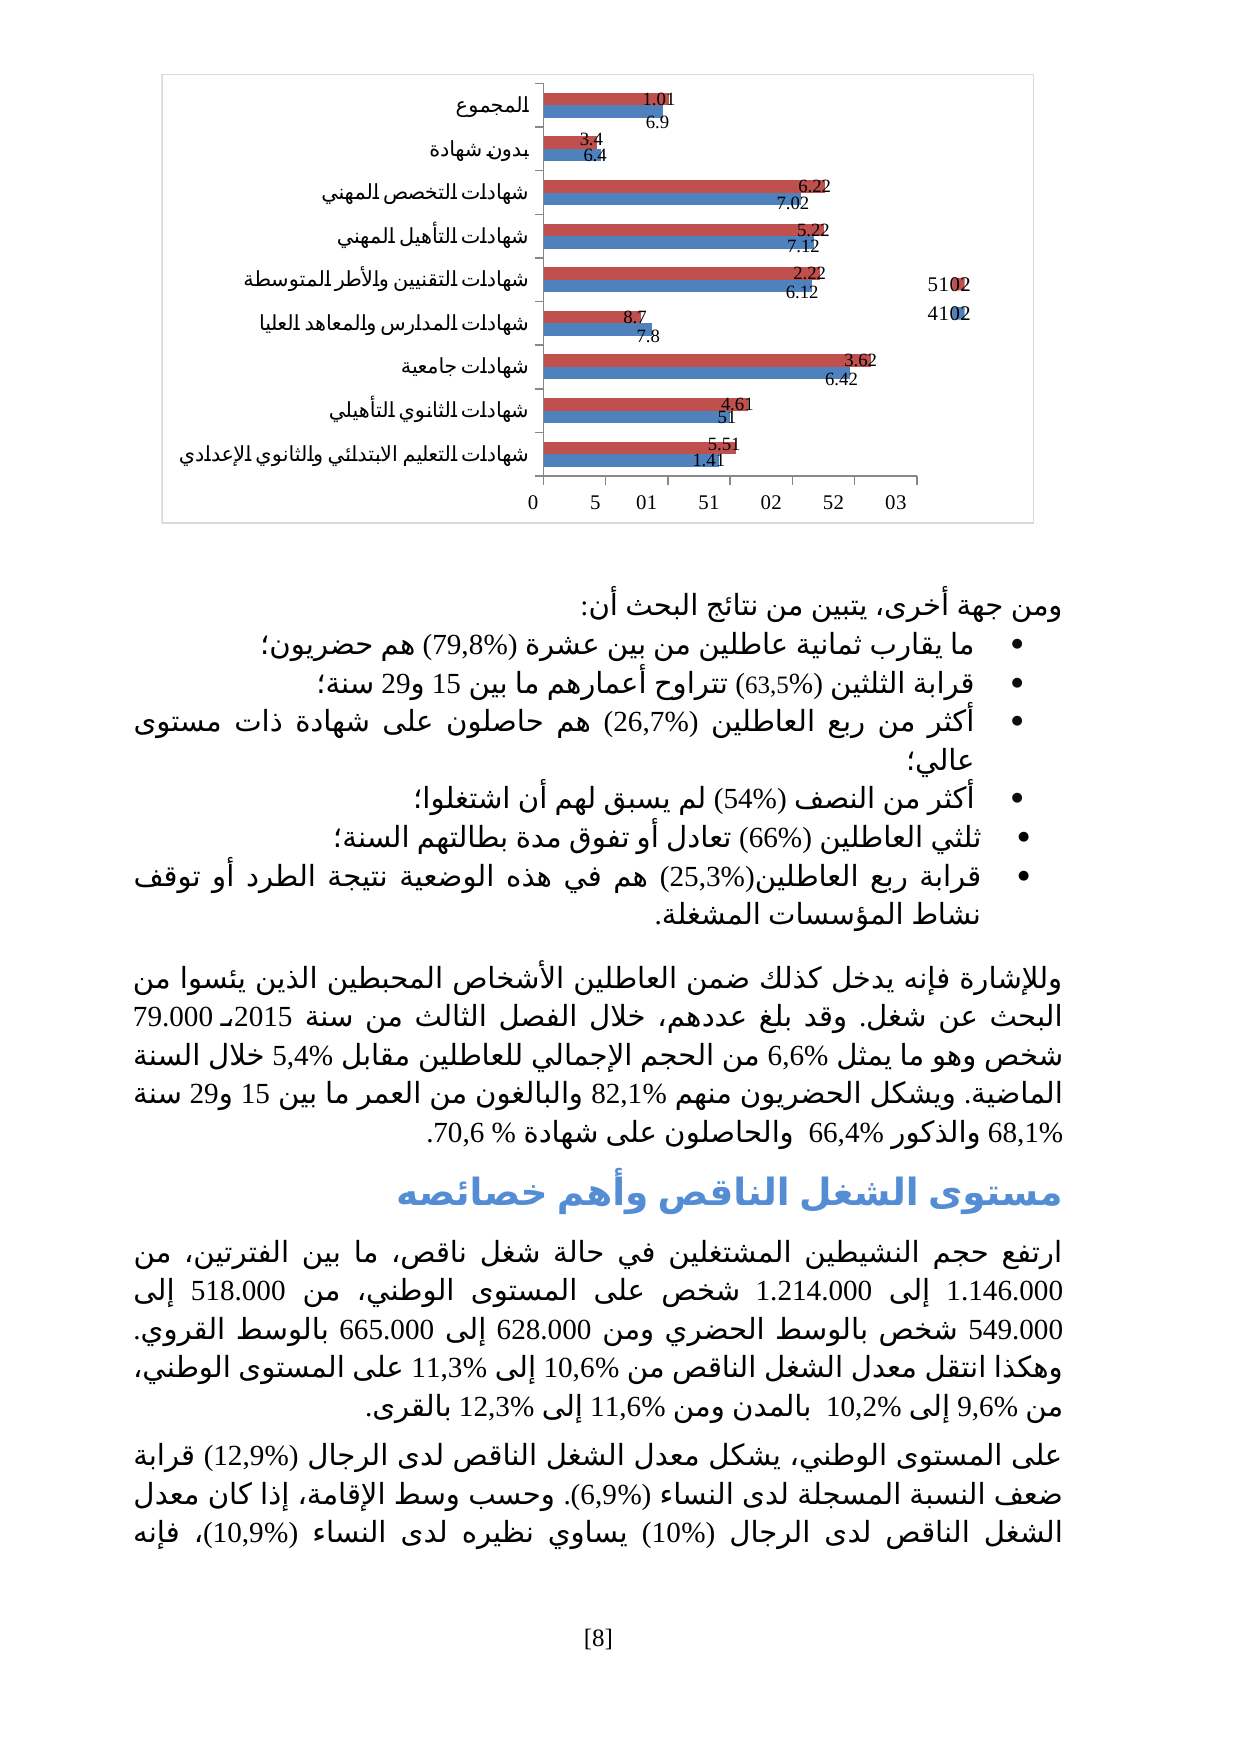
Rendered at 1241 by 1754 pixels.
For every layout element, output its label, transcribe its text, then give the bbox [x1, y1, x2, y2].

list ثلثي العاطلين (%66) تعادل أو تفوق مدة بطالتهم السنة؛ [133, 820, 1019, 854]
text وللإشارة فإنه يدخل كذلك ضمن العاطلين الأشخاص المحبطين الذين يئسوا من البحث عن شغل. وقد بلغ عددهم، خلال الفصل الثالث من سنة 2015، 79.000 شخص وهو ما يمثل %6,6 من الحجم الإجمالي للعاطلين مقابل %5,4 خلال السنة الماضية. ويشكل الحضريون منهم %82,1 والبالغون من العمر ما بين 15 و29 سنة %68,1 والذكور %66,4 والحاصلون على شهادة % 70,6. [133, 961, 1063, 1149]
list ما يقارب ثمانية عاطلين من بين عشرة (%79,8) هم حضريون؛ [133, 627, 1012, 661]
list قرابة ربع العاطلين(%25,3) هم في هذه الوضعية نتيجة الطرد أو توقف نشاط المؤسسات المشغلة. [133, 859, 1019, 931]
text ومن جهة أخرى، يتبين من نتائج البحث أن: [133, 588, 1063, 622]
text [133, 1438, 1063, 1549]
list أكثر من ربع العاطلين (%26,7) هم حاصلون على شهادة ذات مستوى عالي؛ [133, 704, 1012, 777]
text مستوى الشغل الناقص وأهم خصائصه [133, 1170, 1063, 1213]
text ارتفع حجم النشيطين المشتغلين في حالة شغل ناقص، ما بين الفترتين، من 1.146.000 إلى 1.214.000 شخص على المستوى الوطني، من 518.000 إلى 549.000 شخص بالوسط الحضري ومن 628.000 إلى 665.000 بالوسط القروي. وهكذا انتقل معدل الشغل الناقص من %10,6 إلى %11,3 على المستوى الوطني، من %9,6 إلى %10,2 بالمدن ومن %11,6 إلى %12,3 بالقرى. [133, 1235, 1063, 1423]
list أكثر من النصف (%54) لم يسبق لهم أن اشتغلوا؛ [133, 782, 1012, 815]
list قرابة الثلثين (%63,5) تتراوح أعمارهم ما بين 15 و29 سنة؛ [133, 666, 1012, 699]
